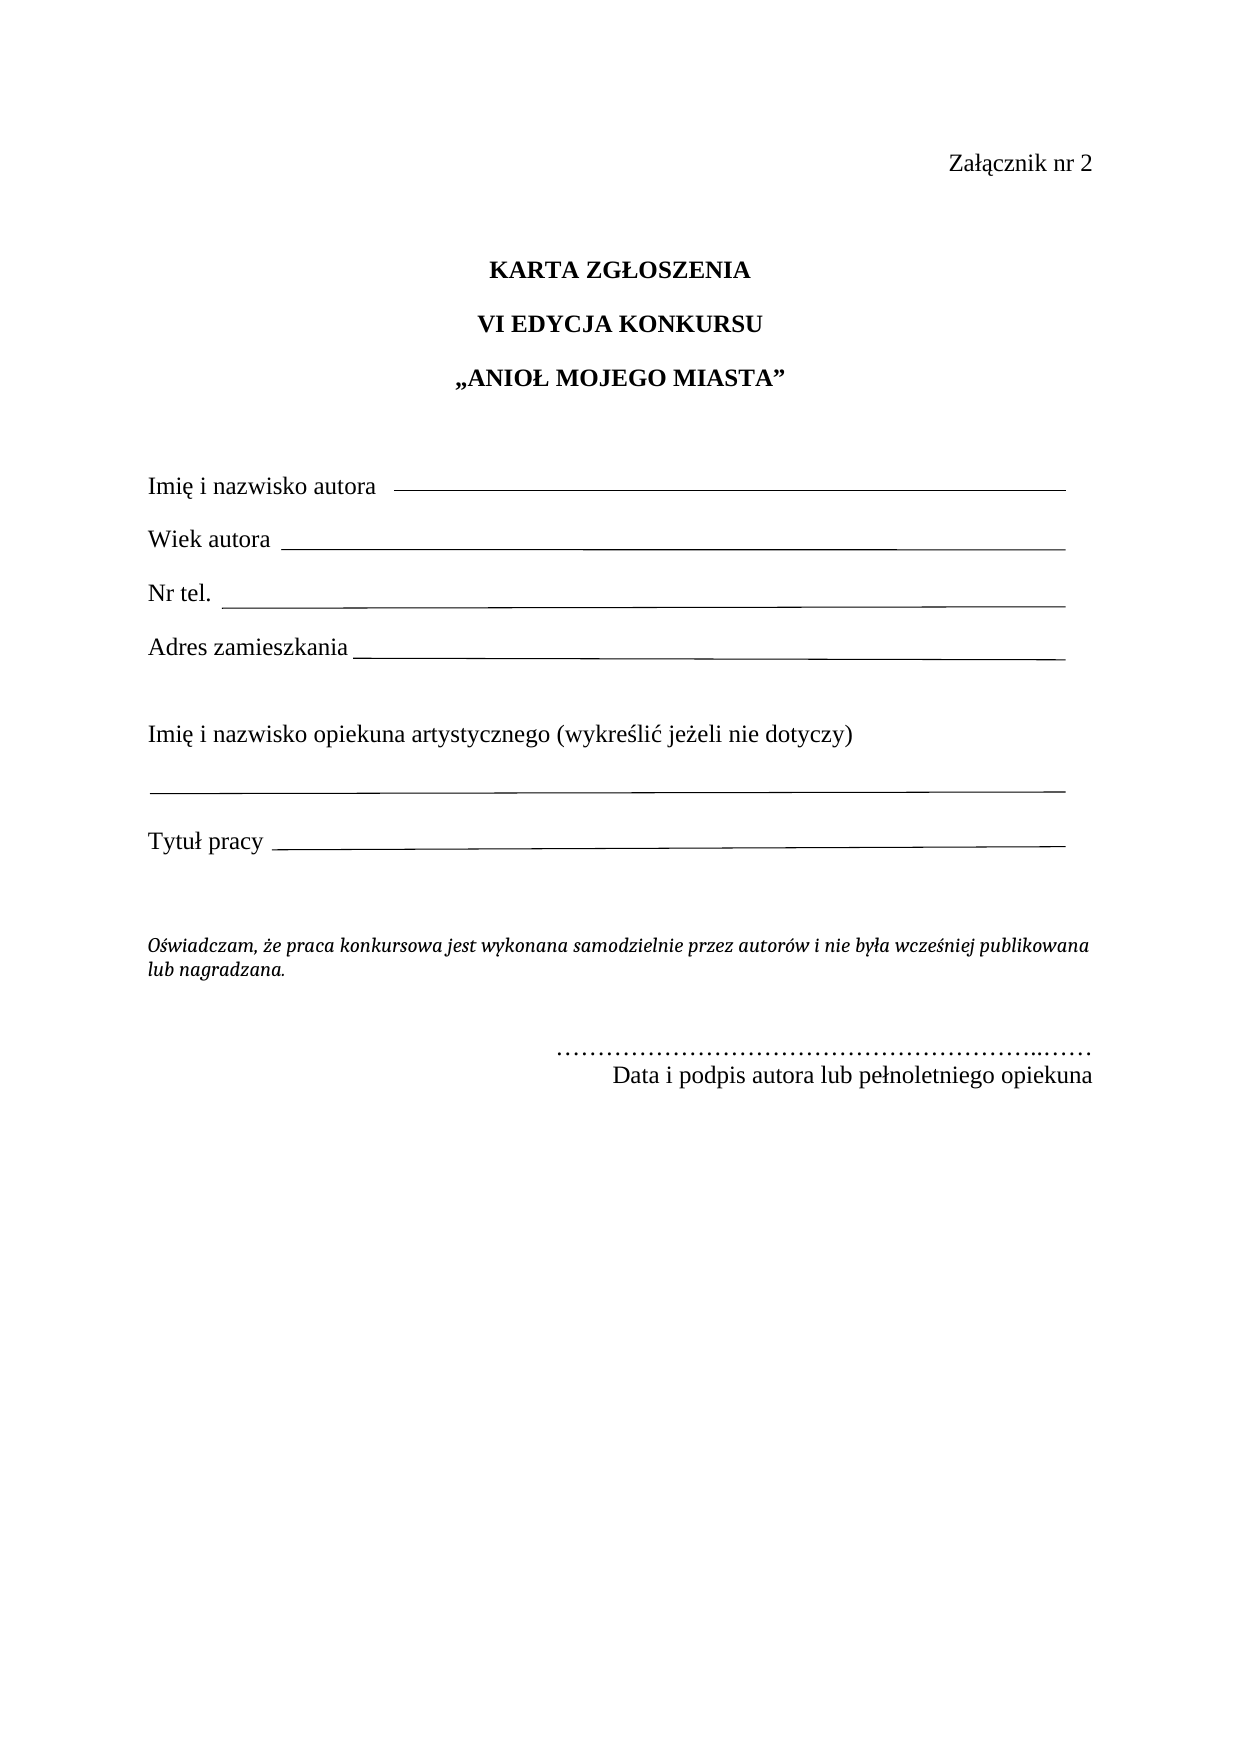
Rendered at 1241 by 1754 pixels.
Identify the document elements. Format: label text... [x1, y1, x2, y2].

text …………………………………………………..…… [148, 1032, 1093, 1061]
text Imię i nazwisko autora [148, 471, 1093, 499]
text Adres zamieszkania [148, 632, 1093, 694]
text Wiek autora [148, 524, 1093, 553]
text Nr tel. [148, 578, 1093, 607]
text KARTA ZGŁOSZENIA [148, 255, 1093, 284]
text Tytuł pracy [148, 826, 1093, 855]
text VI EDYCJA KONKURSU [148, 309, 1093, 338]
text Imię i nazwisko opiekuna artystycznego (wykreślić jeżeli nie dotyczy) [148, 719, 1093, 748]
text Załącznik nr 2 [148, 148, 1093, 176]
text Oświadczam, że praca konkursowa jest wykonana samodzielnie przez autorów i nie była wcześniej publikowana lub nagradzana. [148, 934, 1093, 982]
text „ANIOŁ MOJEGO MIASTA” [148, 363, 1093, 392]
text Data i podpis autora lub pełnoletniego opiekuna [148, 1061, 1093, 1089]
